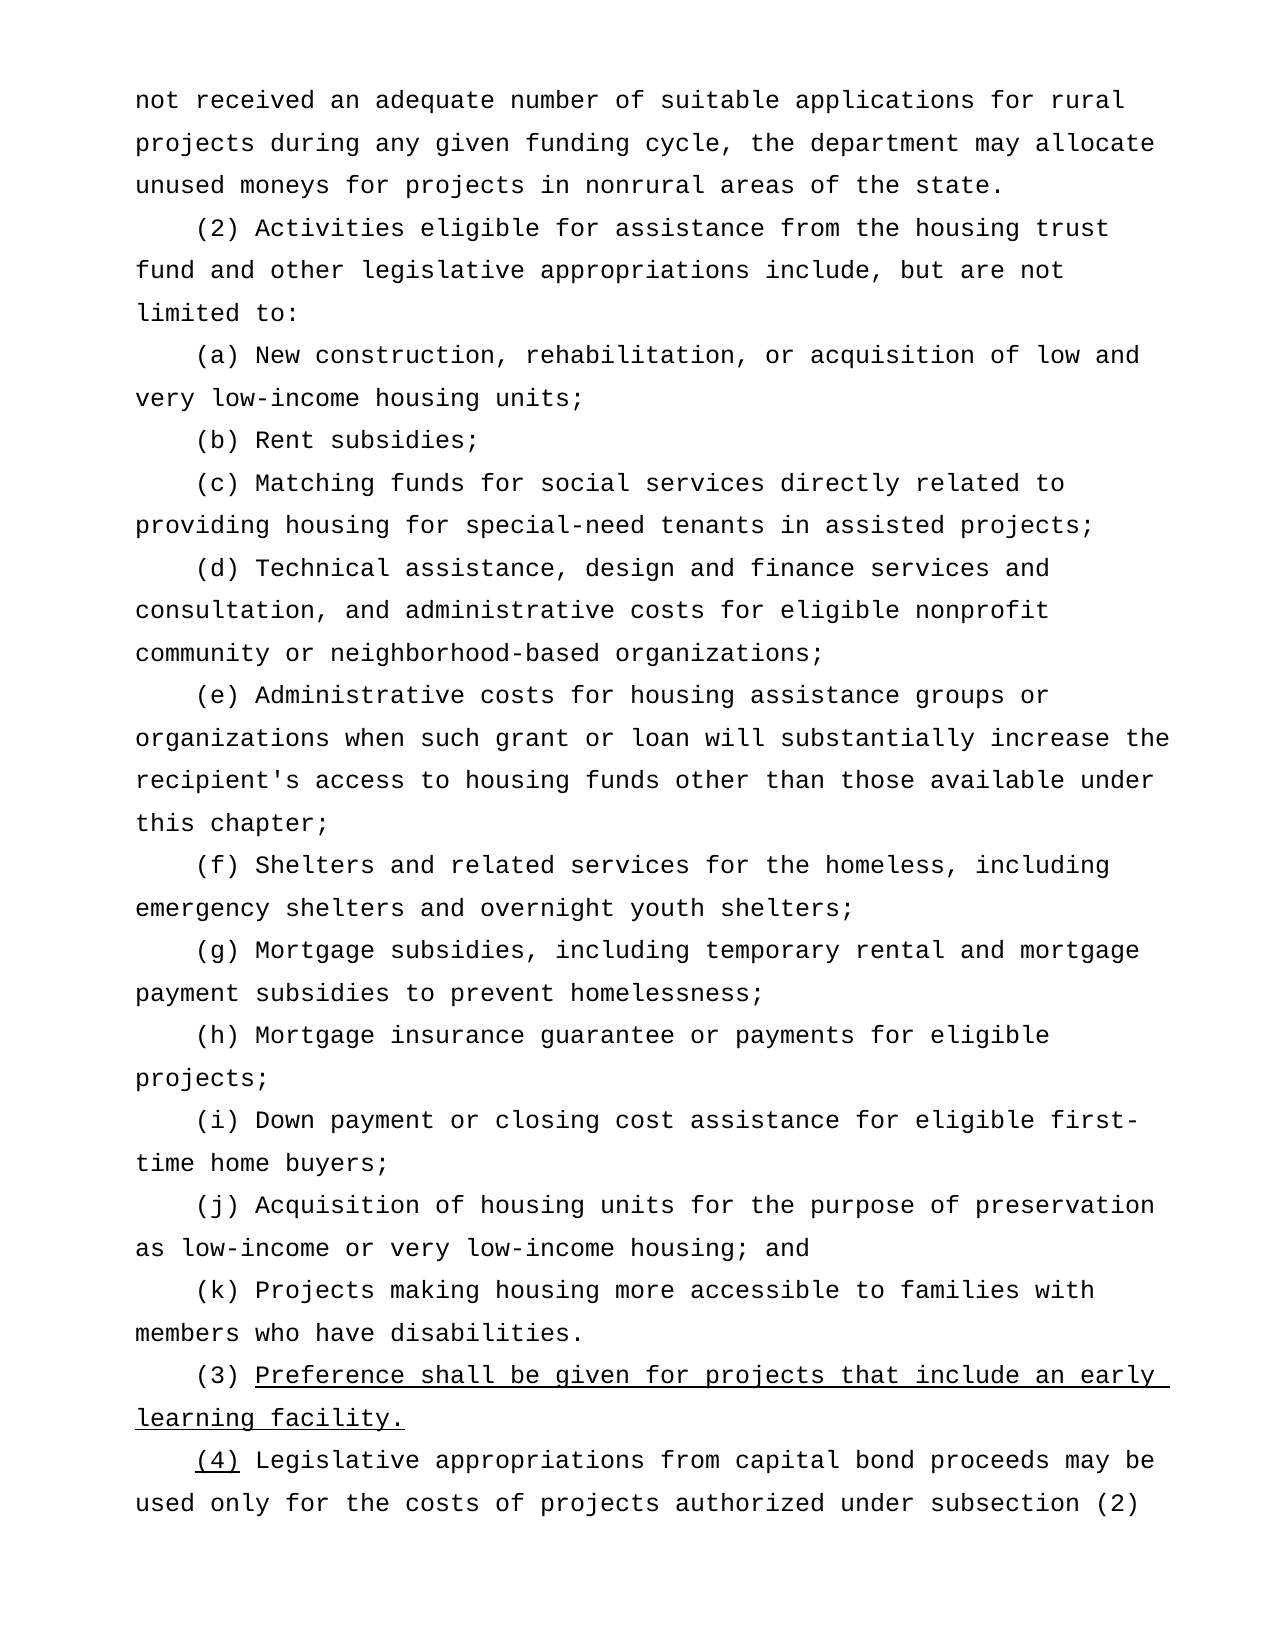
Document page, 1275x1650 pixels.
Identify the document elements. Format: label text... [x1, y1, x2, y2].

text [135, 1435, 1170, 1520]
text (i) Down payment or closing cost assistance for eligible first-time home buyers; [135, 1095, 1170, 1180]
text (3) Preference shall be given for projects that include an early learning facility. [135, 1350, 1170, 1435]
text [135, 75, 1170, 202]
text (c) Matching funds for social services directly related to providing housing for special-need tenants in assisted projects; [135, 457, 1170, 542]
text (f) Shelters and related services for the homeless, including emergency shelters and overnight youth shelters; [135, 840, 1170, 925]
text (k) Projects making housing more accessible to families with members who have disabilities. [135, 1265, 1170, 1350]
text (2) Activities eligible for assistance from the housing trust fund and other legislative appropriations include, but are not limited to: [135, 202, 1170, 330]
text (e) Administrative costs for housing assistance groups or organizations when such grant or loan will substantially increase the recipient's access to housing funds other than those available under this chapter; [135, 670, 1170, 840]
text (a) New construction, rehabilitation, or acquisition of low and very low-income housing units; [135, 330, 1170, 415]
text (d) Technical assistance, design and finance services and consultation, and administrative costs for eligible nonprofit community or neighborhood-based organizations; [135, 542, 1170, 670]
text (b) Rent subsidies; [135, 415, 1170, 457]
text (j) Acquisition of housing units for the purpose of preservation as low-income or very low-income housing; and [135, 1180, 1170, 1265]
text (h) Mortgage insurance guarantee or payments for eligible projects; [135, 1010, 1170, 1095]
text (g) Mortgage subsidies, including temporary rental and mortgage payment subsidies to prevent homelessness; [135, 925, 1170, 1010]
